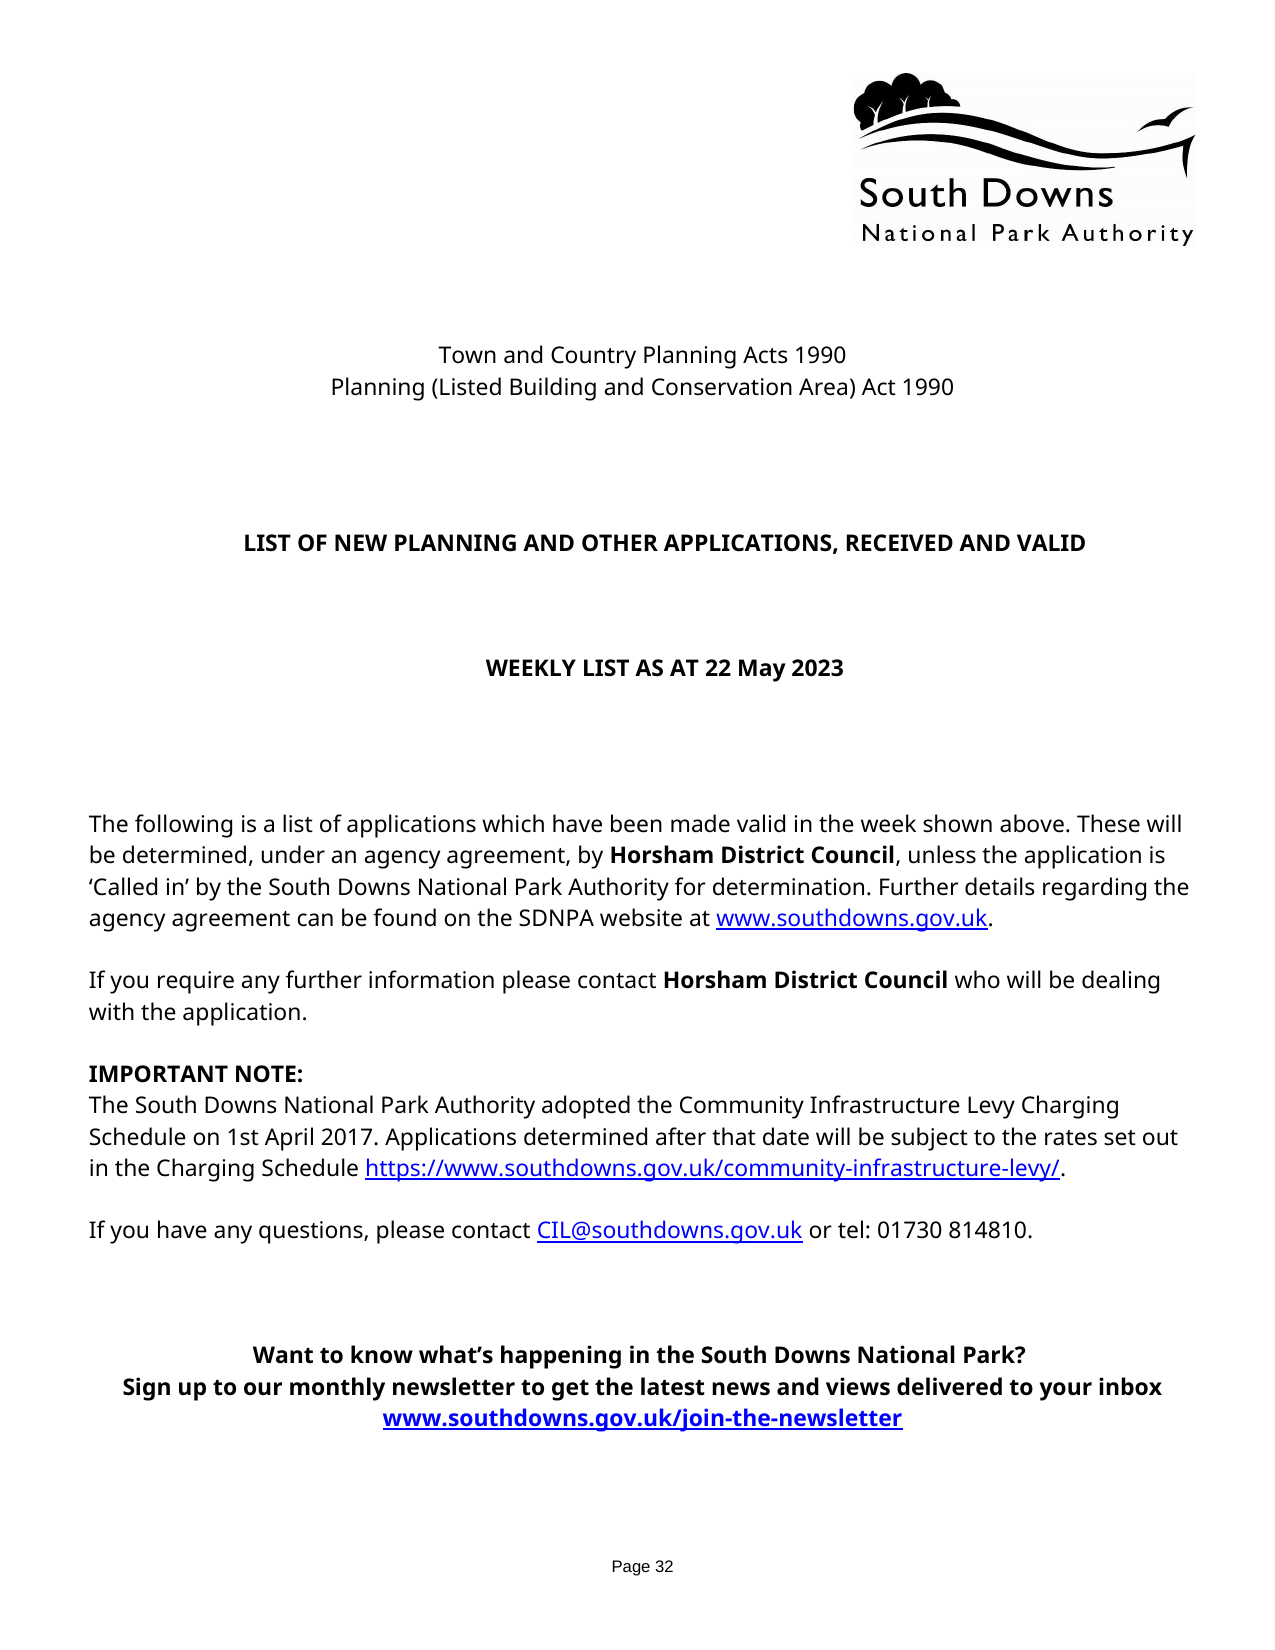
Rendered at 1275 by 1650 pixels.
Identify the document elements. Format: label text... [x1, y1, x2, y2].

text The following is a list of applications which have been made valid in the week shown above. These will be determined, under an agency agreement, by Horsham District Council, unless the application is ‘Called in’ by the South Downs National Park Authority for determination. Further details regarding the agency agreement can be found on the SDNPA website at www.southdowns.gov.uk. [89, 808, 1196, 933]
text The South Downs National Park Authority adopted the Community Infrastructure Levy Charging Schedule on 1st April 2017. Applications determined after that date will be subject to the rates set out in the Charging Schedule https://www.southdowns.gov.uk/community-infrastructure-levy/. [89, 1089, 1196, 1183]
text WEEKLY LIST AS AT 22 May 2023 [89, 652, 1241, 683]
text Want to know what’s happening in the South Downs National Park? Sign up to our monthly newsletter to get the latest news and views delivered to your inbox [89, 1339, 1196, 1402]
text If you have any questions, please contact CIL@southdowns.gov.uk or tel: 01730 814810. [89, 1214, 1196, 1246]
picture [853, 73, 1197, 246]
text Planning (Listed Building and Conservation Area) Act 1990 [89, 371, 1196, 402]
text If you require any further information please contact Horsham District Council who will be dealing with the application. [89, 964, 1196, 1027]
text Town and Country Planning Acts 1990 [89, 339, 1196, 371]
text LIST OF NEW PLANNING AND OTHER APPLICATIONS, RECEIVED AND VALID [89, 527, 1241, 558]
text www.southdowns.gov.uk/join-the-newsletter [89, 1402, 1196, 1433]
text IMPORTANT NOTE: [89, 1058, 1196, 1089]
